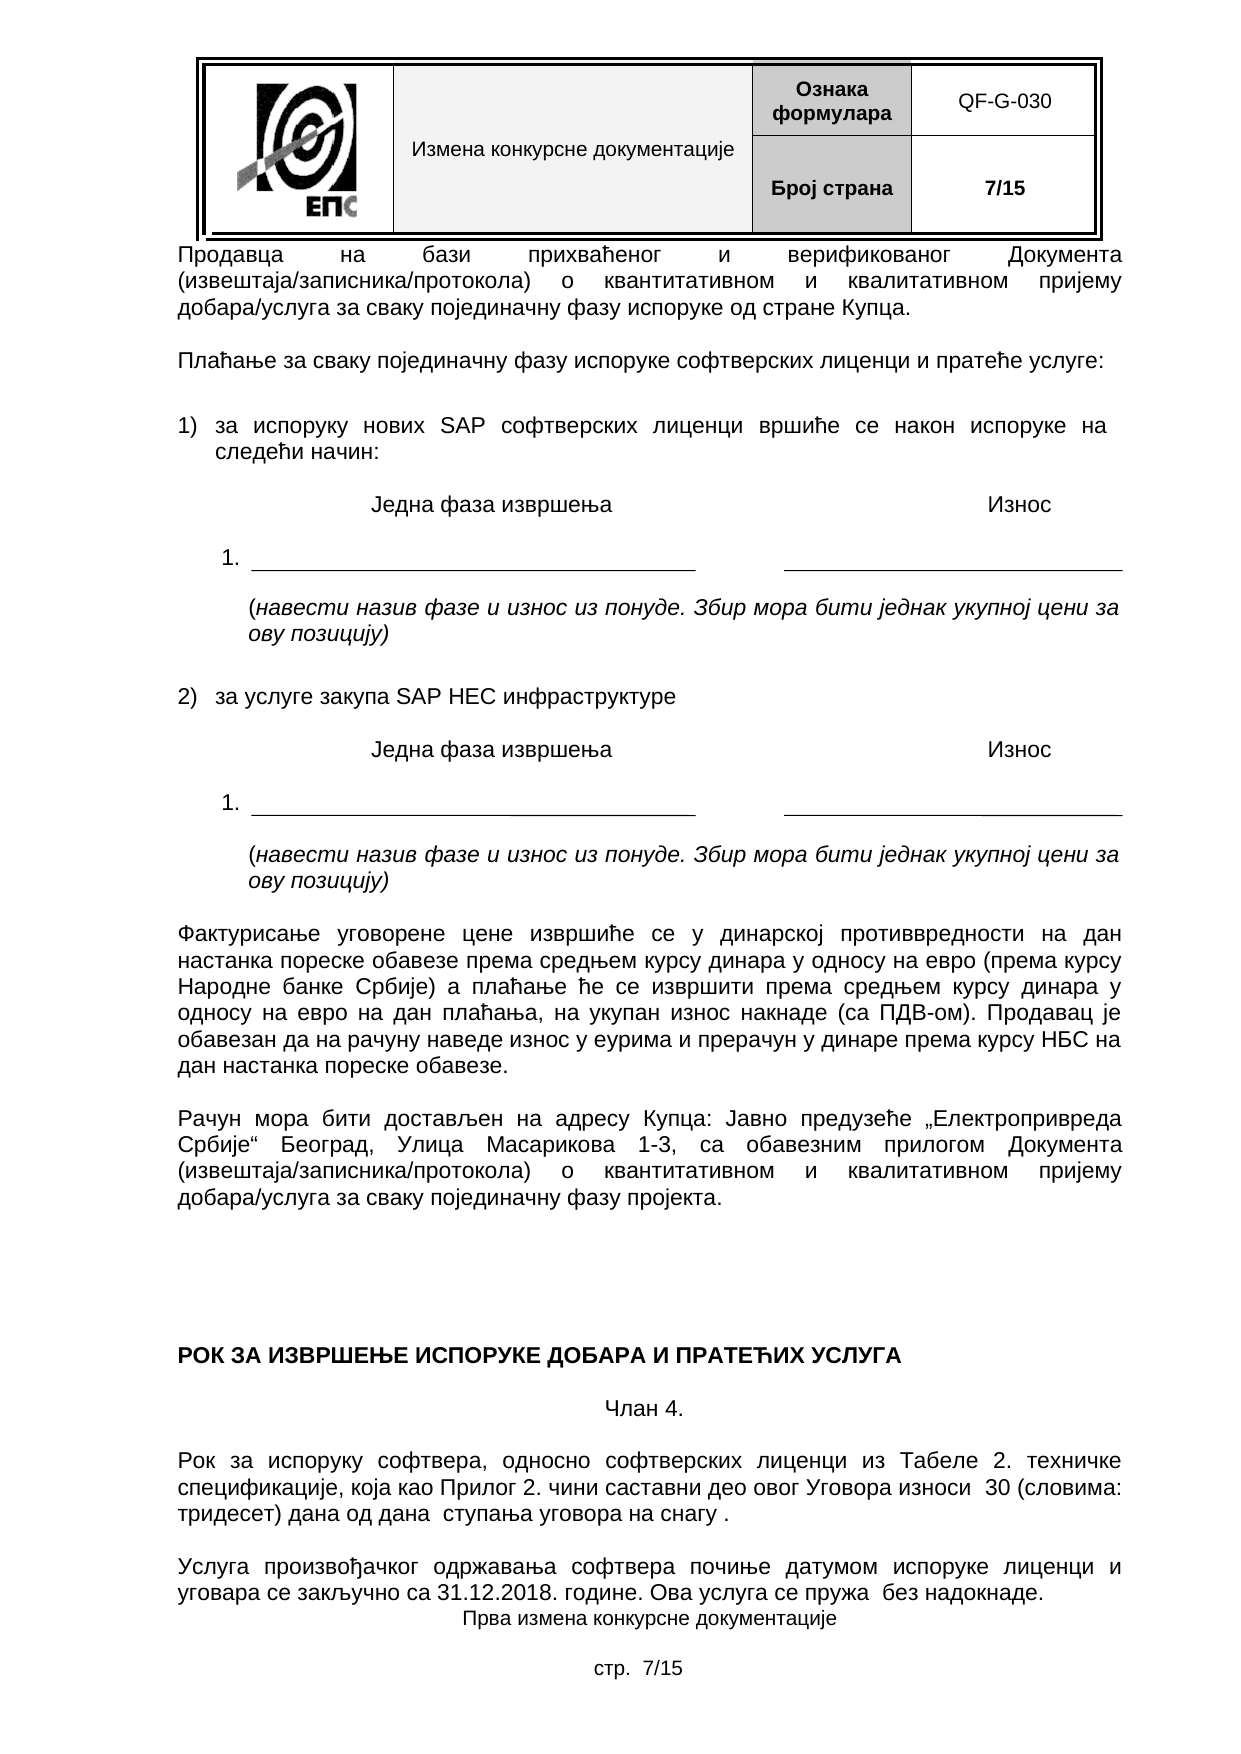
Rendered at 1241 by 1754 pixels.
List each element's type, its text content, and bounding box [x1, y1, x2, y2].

text 1. [221, 543, 1122, 570]
text Фактурисање уговорене цене извршиће се у динарској противвредности на дан настанка пореске обавезе према средњем курсу динара у односу на евро (према курсу Народне банке Србије) а плаћање ће се извршити према средњем курсу динара у односу на евро на дан плаћања, на укупан износ накнаде (са ПДВ-ом). Продавац је обавезан да на рачуну наведе износ у еурима и прерачун у динаре према курсу НБС на дан настанка пореске обавезе. [177, 920, 1122, 1078]
text Члан 4. [604, 1394, 1122, 1421]
text Услугa произвођачког одржавања софтвера почиње датумом испоруке лиценци и уговара се закључно са 31.12.2018. године. Ова услуга се пружа без надокнаде. [177, 1553, 1122, 1605]
text Рок за испоруку софтвера, односно софтверских лиценци из Табеле 2. техничке спецификације, која као Прилог 2. чини саставни део овог Уговора износи 30 (словима: тридесет) дана од дана ступања уговора на снагу . [177, 1447, 1122, 1526]
text (навести назив фазе и износ из понуде. Збир мора бити једнак укупној цени за ову позицију) [248, 841, 1122, 894]
list за испоруку нових SAP софтверских лиценци вршиће се након испоруке на следећи начин: [177, 412, 1107, 464]
text Плаћање за сваку појединачну фазу испоруке софтверских лиценци и пратеће услуге: [177, 347, 1107, 373]
text Рачун мора бити достављен на адресу Купца: Јавно предузеће „Електропривреда Србије“ Београд, Улица Масарикова 1-3, са обавезним прилогом Документа (извештаја/записника/протокола) о квантитативном и квалитативном пријему добара/услуга за сваку појединачну фазу пројекта. [177, 1105, 1122, 1210]
text (навести назив фазе и износ из понуде. Збир мора бити једнак укупној цени за ову позицију) [248, 594, 1122, 647]
text 1. [221, 788, 1122, 815]
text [177, 148, 1122, 320]
list за услуге закупа SAP HEC инфраструктуре [177, 683, 1107, 709]
text Једна фаза извршења Износ [300, 736, 1122, 762]
text РОК ЗА ИЗВРШЕЊЕ ИСПОРУКЕ ДОБАРА И ПРАТЕЋИХ УСЛУГА [177, 1342, 1122, 1368]
text Једна фаза извршења Износ [300, 491, 1122, 517]
